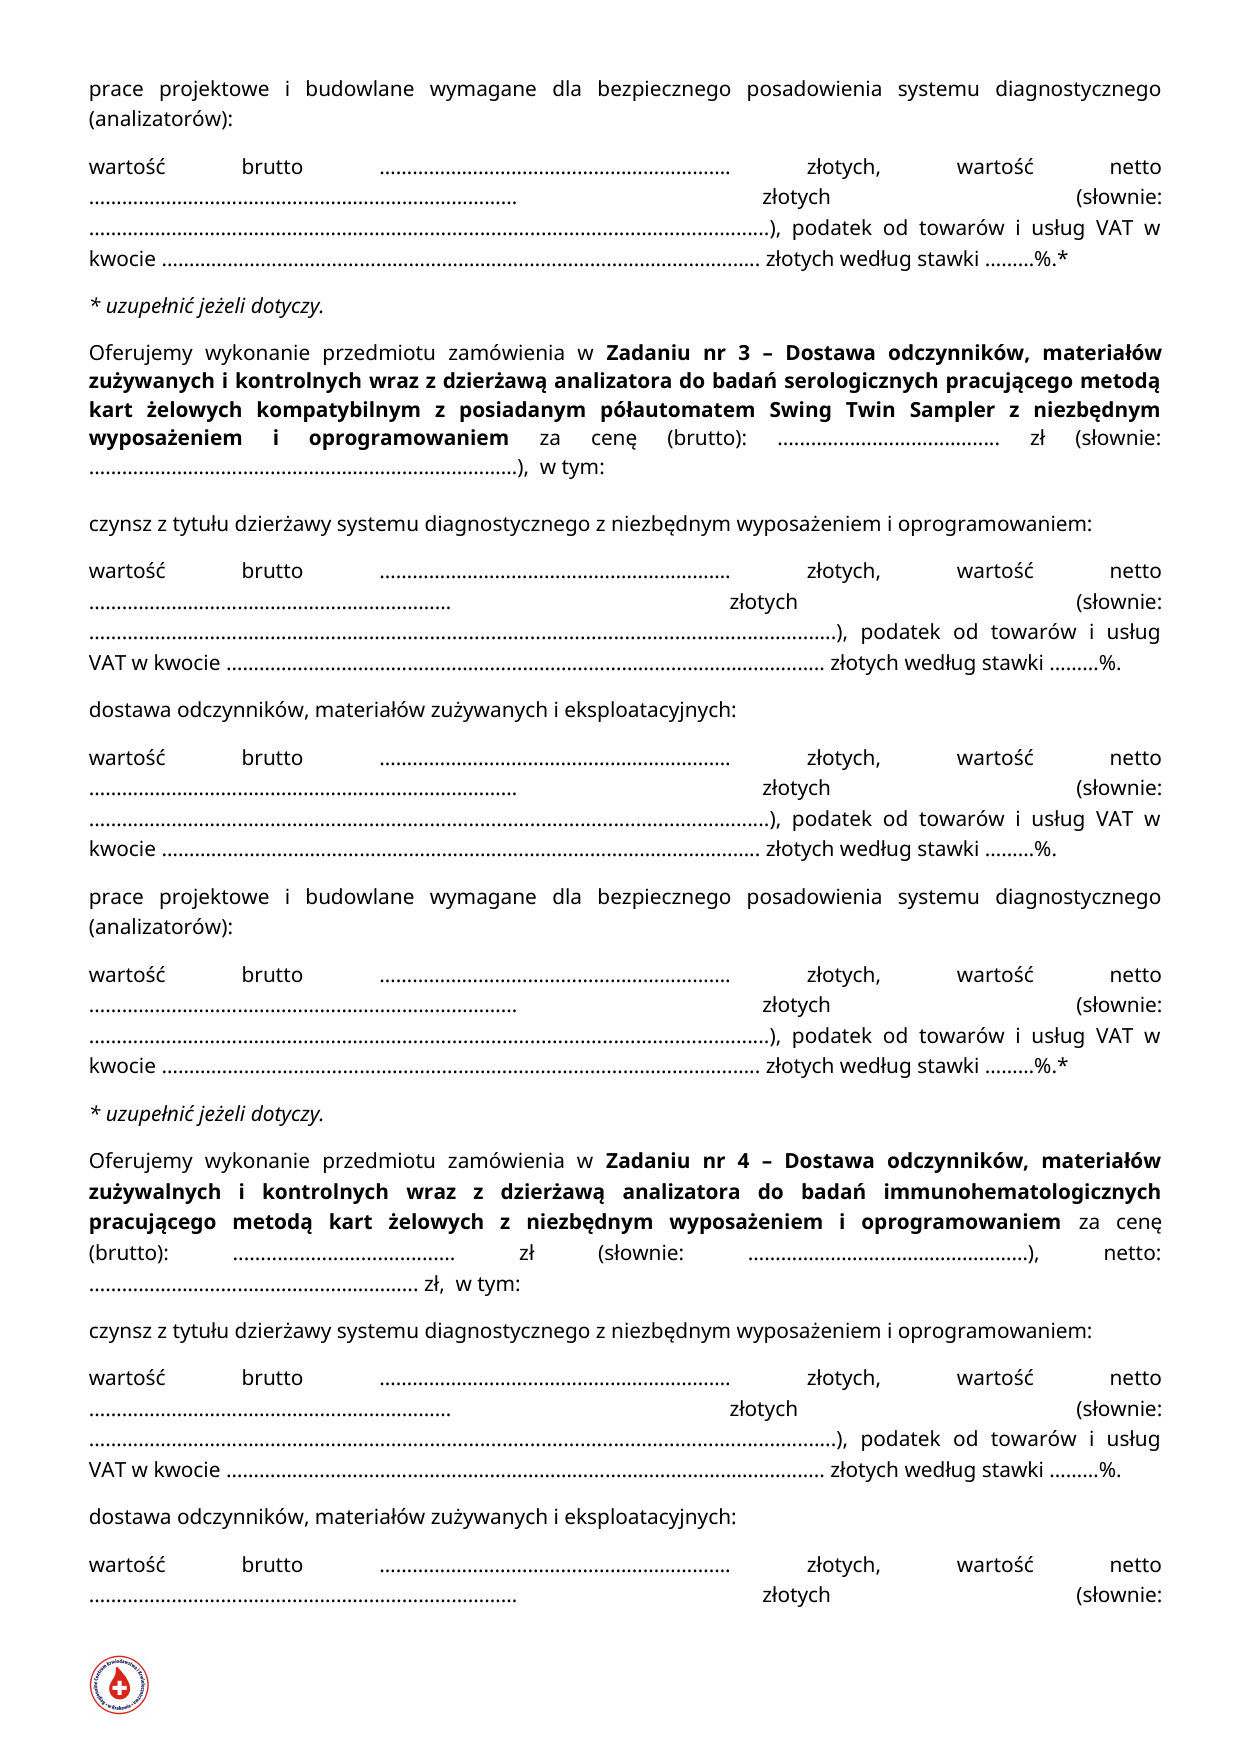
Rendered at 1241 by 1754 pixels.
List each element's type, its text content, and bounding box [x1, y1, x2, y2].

text dostawa odczynników, materiałów zużywanych i eksploatacyjnych: [89, 695, 1162, 724]
text Oferujemy wykonanie przedmiotu zamówienia w Zadaniu nr 4 – Dostawa odczynników, materiałów zużywalnych i kontrolnych wraz z dzierżawą analizatora do badań immunohematologicznych pracującego metodą kart żelowych z niezbędnym wyposażeniem i oprogramowaniem za cenę (brutto): ........................................ zł (słownie: ……………………………………………), netto: …………………………………………………... zł, w tym: [89, 1146, 1162, 1297]
text czynsz z tytułu dzierżawy systemu diagnostycznego z niezbędnym wyposażeniem i oprogramowaniem: [89, 1316, 1162, 1344]
text * uzupełnić jeżeli dotyczy. [89, 1099, 1162, 1127]
text * uzupełnić jeżeli dotyczy. [89, 291, 1162, 319]
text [89, 1550, 1162, 1609]
picture [88, 1654, 150, 1716]
text wartość brutto ………………………………………………………. złotych, wartość netto ………………………………………………………… złotych (słownie: ……………………………………………………...........................................................................), podatek od towarów i usług VAT w kwocie …………………………………………………………………………………………..….. złotych według stawki ………%. [89, 556, 1162, 676]
text prace projektowe i budowlane wymagane dla bezpiecznego posadowienia systemu diagnostycznego (analizatorów): [89, 882, 1162, 941]
text wartość brutto ………………………………………………………. złotych, wartość netto ………………………………………………………… złotych (słownie: ……………………………………………………...........................................................................), podatek od towarów i usług VAT w kwocie …………………………………………………………………………………………..….. złotych według stawki ………%. [89, 1363, 1162, 1483]
text wartość brutto ………………………………………………………. złotych, wartość netto …………………………………………………………………… złotych (słownie: ……………………………………………………...............................................................), podatek od towarów i usług VAT w kwocie …………………………………………………………………………………………..….. złotych według stawki ………%.* [89, 152, 1162, 272]
text prace projektowe i budowlane wymagane dla bezpiecznego posadowienia systemu diagnostycznego (analizatorów): [89, 74, 1162, 133]
text dostawa odczynników, materiałów zużywanych i eksploatacyjnych: [89, 1502, 1162, 1531]
text wartość brutto ………………………………………………………. złotych, wartość netto …………………………………………………………………… złotych (słownie: ……………………………………………………...............................................................), podatek od towarów i usług VAT w kwocie …………………………………………………………………………………………..….. złotych według stawki ………%.* [89, 960, 1162, 1080]
text Oferujemy wykonanie przedmiotu zamówienia w Zadaniu nr 3 – Dostawa odczynników, materiałów zużywanych i kontrolnych wraz z dzierżawą analizatora do badań serologicznych pracującego metodą kart żelowych kompatybilnym z posiadanym półautomatem Swing Twin Sampler z niezbędnym wyposażeniem i oprogramowaniem za cenę (brutto): ........................................ zł (słownie: ……………………………………………………………………), w tym: [89, 338, 1162, 480]
text czynsz z tytułu dzierżawy systemu diagnostycznego z niezbędnym wyposażeniem i oprogramowaniem: [89, 509, 1162, 537]
